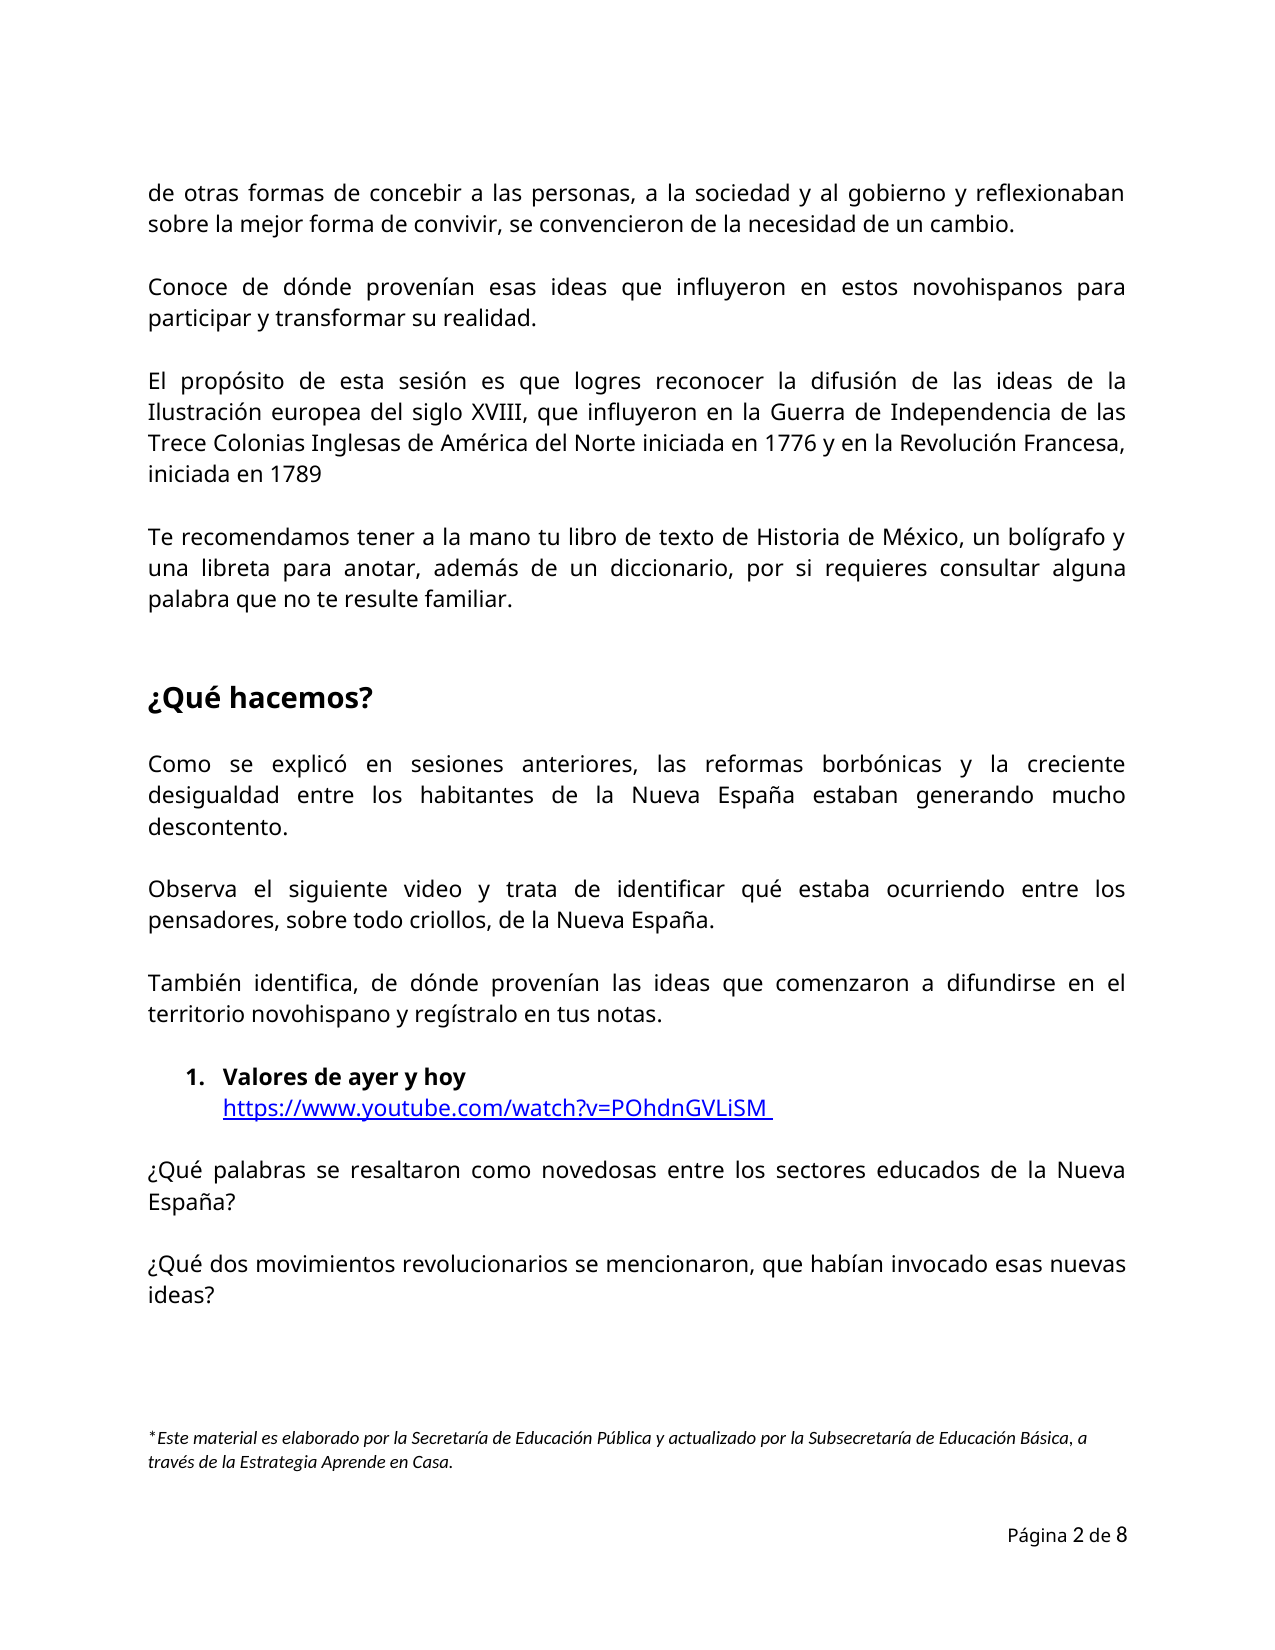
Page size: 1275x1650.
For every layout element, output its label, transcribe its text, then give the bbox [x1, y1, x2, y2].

text ¿Qué palabras se resaltaron como novedosas entre los sectores educados de la Nueva España? [148, 1154, 1127, 1217]
text También identifica, de dónde provenían las ideas que comenzaron a difundirse en el territorio novohispano y regístralo en tus notas. [148, 967, 1127, 1029]
text Conoce de dónde provenían esas ideas que influyeron en estos novohispanos para participar y transformar su realidad. [148, 271, 1127, 333]
text ¿Qué dos movimientos revolucionarios se mencionaron, que habían invocado esas nuevas ideas? [148, 1248, 1127, 1311]
list https://www.youtube.com/watch?v=POhdnGVLiSM [223, 1092, 1127, 1123]
text El propósito de esta sesión es que logres reconocer la difusión de las ideas de la Ilustración europea del siglo XVIII, que influyeron en la Guerra de Independencia de las Trece Colonias Inglesas de América del Norte iniciada en 1776 y en la Revolución Francesa, iniciada en 1789 [148, 365, 1127, 490]
text Como se explicó en sesiones anteriores, las reformas borbónicas y la creciente desigualdad entre los habitantes de la Nueva España estaban generando mucho descontento. [148, 748, 1127, 842]
text Observa el siguiente video y trata de identificar qué estaba ocurriendo entre los pensadores, sobre todo criollos, de la Nueva España. [148, 873, 1127, 936]
text ¿Qué hacemos? [148, 677, 1127, 717]
text Te recomendamos tener a la mano tu libro de texto de Historia de México, un bolígrafo y una libreta para anotar, además de un diccionario, por si requieres consultar alguna palabra que no te resulte familiar. [148, 521, 1127, 615]
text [148, 177, 1127, 240]
list Valores de ayer y hoy [185, 1061, 1127, 1092]
